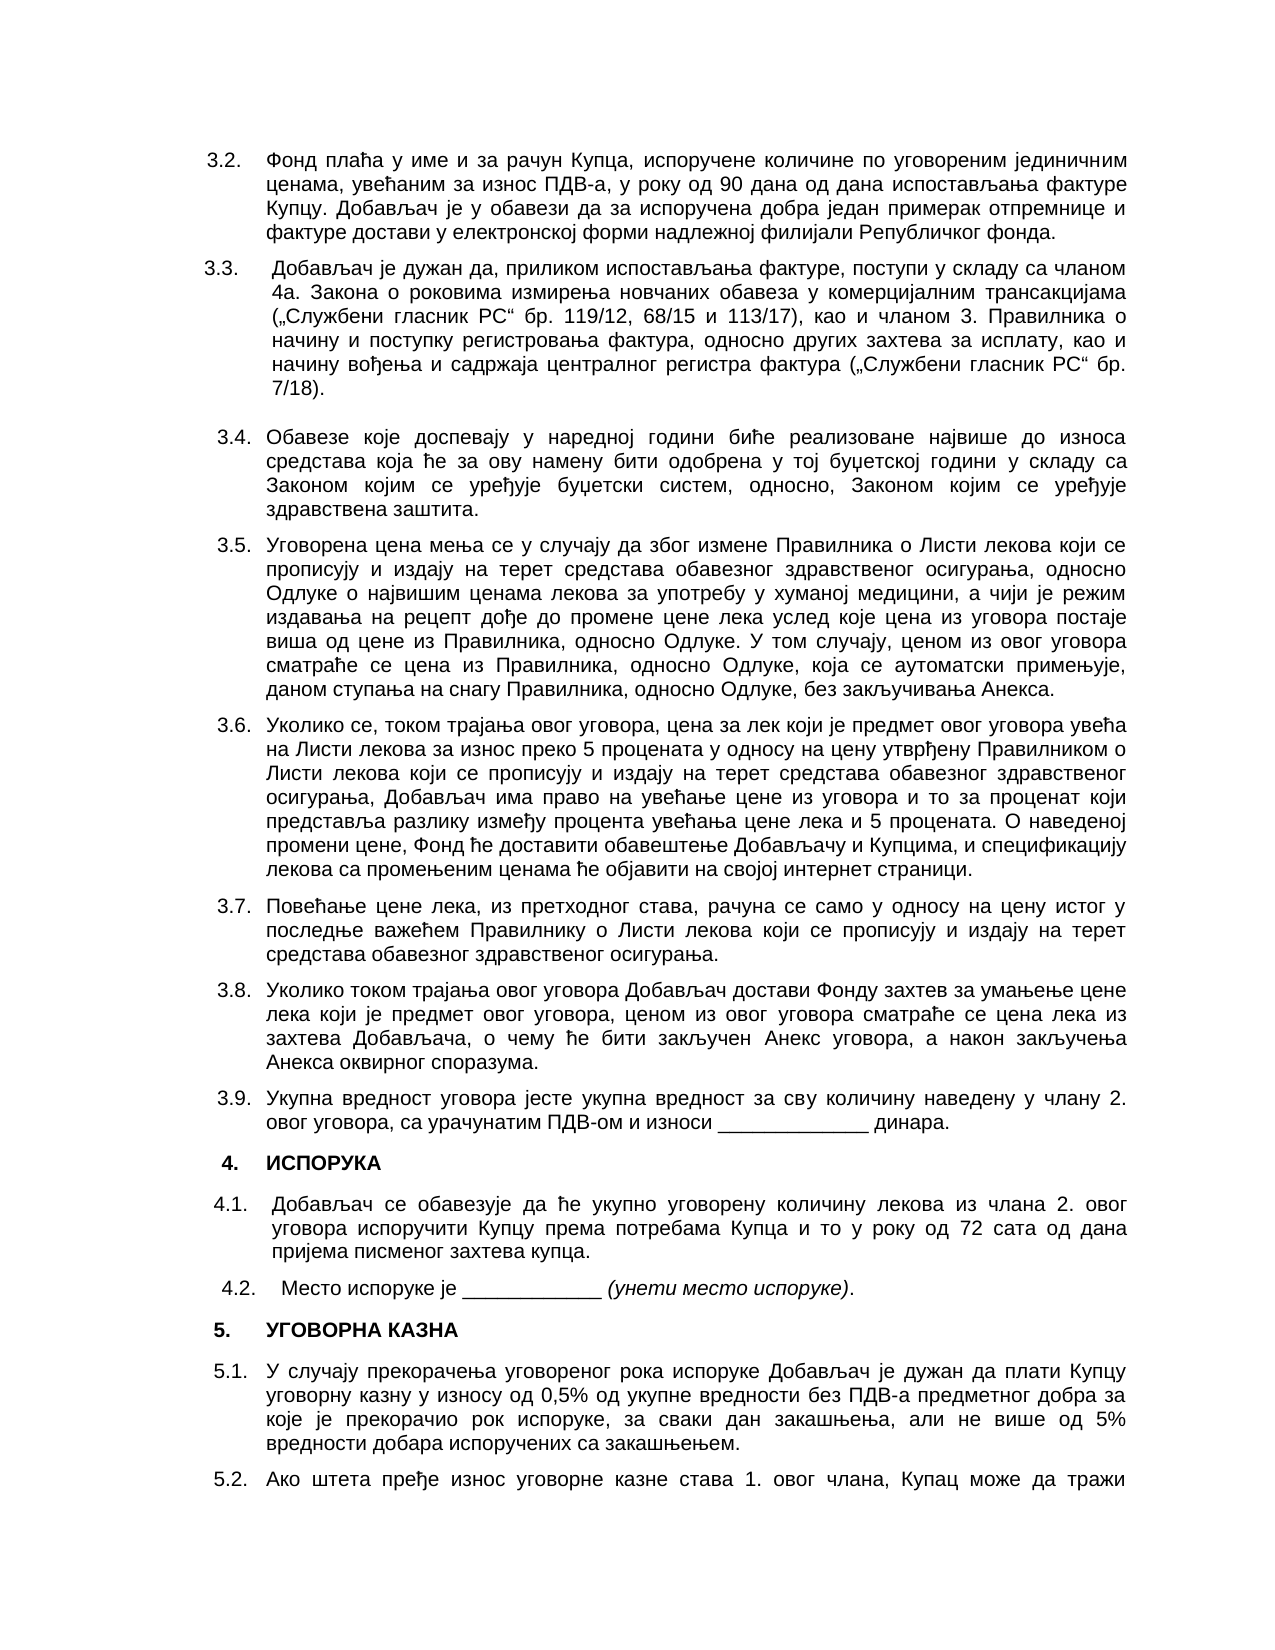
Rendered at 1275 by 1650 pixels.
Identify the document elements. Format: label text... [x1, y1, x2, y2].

list Уколико током трајања овог уговора Добављач достави Фонду захтев за умањење цене лека који је предмет овог уговора, ценом из овог уговора сматраће се цена лека из захтева Добављача, о чему ће бити закључен Анекс уговора, а након закључења Анекса оквирног споразума. [217, 978, 1127, 1074]
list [213, 1467, 1127, 1491]
list Уколико се, током трајања овог уговора, цена за лек који је предмет овог уговора увећа на Листи лекова за износ преко 5 процената у односу на цену утврђену Правилником о Листи лекова који се прописују и издају на терет средстава обавезног здравственог осигурања, Добављач има право на увећање цене из уговора и то за проценат који представља разлику између процента увећања цене лека и 5 процената. О наведеној промени цене, Фонд ће доставити обавештење Добављачу и Купцима, и спецификацију лекова са промењеним ценама ће објавити на својој интернет страници. [217, 713, 1127, 881]
list Повећање цене лека, из претходног става, рачуна се само у односу на цену истог у последње важећем Правилнику о Листи лекова који се прописују и издају на терет средстава обавезног здравственог осигурања. [217, 893, 1127, 965]
list Добављач се обавезује да ће укупно уговорену количину лекова из члана 2. овог уговора испоручити Купцу према потребама Купца и то у року од 72 сата од дана пријема писменог захтева купца. [213, 1191, 1127, 1263]
list ИСПОРУКА [221, 1151, 1127, 1175]
list Oбавезе које доспевају у наредној години биће реализоване највише до износа средстава која ће за ову намену бити одобрена у тој буџетској години у складу са Законом којим се уређује буџетски систем, односно, Законом којим се уређује здравствена заштита. [217, 425, 1127, 521]
list Укупна вредност уговора јесте укупна вредност за сву количину наведену у члану 2. овог уговора, са урачунатим ПДВ-ом и износи _____________ динара. [217, 1086, 1127, 1134]
list Место испоруке је ____________ (унети место испоруке). [221, 1276, 1127, 1300]
list Уговорена цена мења се у случају да због измене Правилника о Листи лекова који се прописују и издају на терет средстава обавезног здравственог осигурања, односно Одлуке о највишим ценама лекова за употребу у хуманој медицини, а чији је режим издавања на рецепт дође до промене цене лека услед које цена из уговора постаје виша од цене из Правилника, односно Одлуке. У том случају, ценом из овог уговора сматраће се цена из Правилника, односно Одлуке, која се аутоматски примењује, даном ступања на снагу Правилника, односно Одлуке, без закључивања Анекса. [217, 533, 1127, 701]
list У случају прекорачења уговореног рока испоруке Добављач је дужан да плати Купцу уговорну казну у износу од 0,5% од укупне вредности без ПДВ-а предметног добра за које је прекорачио рок испоруке, за сваки дан закашњења, али не више од 5% вредности добара испоручених са закашњењем. [213, 1359, 1127, 1455]
list Добављач је дужан да, приликом испостављања фактуре, поступи у складу са чланом 4а. Закона о роковима измирења новчаних обавеза у комерцијалним трансакцијама („Службени гласник РС“ бр. 119/12, 68/15 и 113/17), као и чланом 3. Правилника о начину и поступку регистровања фактура, односно других захтева за исплату, као и начину вођења и садржаја централног регистра фактура („Службени гласник РС“ бр. 7/18). [204, 256, 1127, 400]
list УГОВОРНА КАЗНА [213, 1318, 1127, 1342]
list Фонд плаћа у име и за рачун Купца, испоручене количине по уговореним јединичним ценама, увећаним за износ ПДВ-а, у року од 90 дана од дана испостављања фактуре Купцу. Добављач је у обавези да за испоручена добра један примерак отпремнице и фактуре достави у електронској форми надлежној филијали Републичког фонда. [207, 148, 1127, 243]
